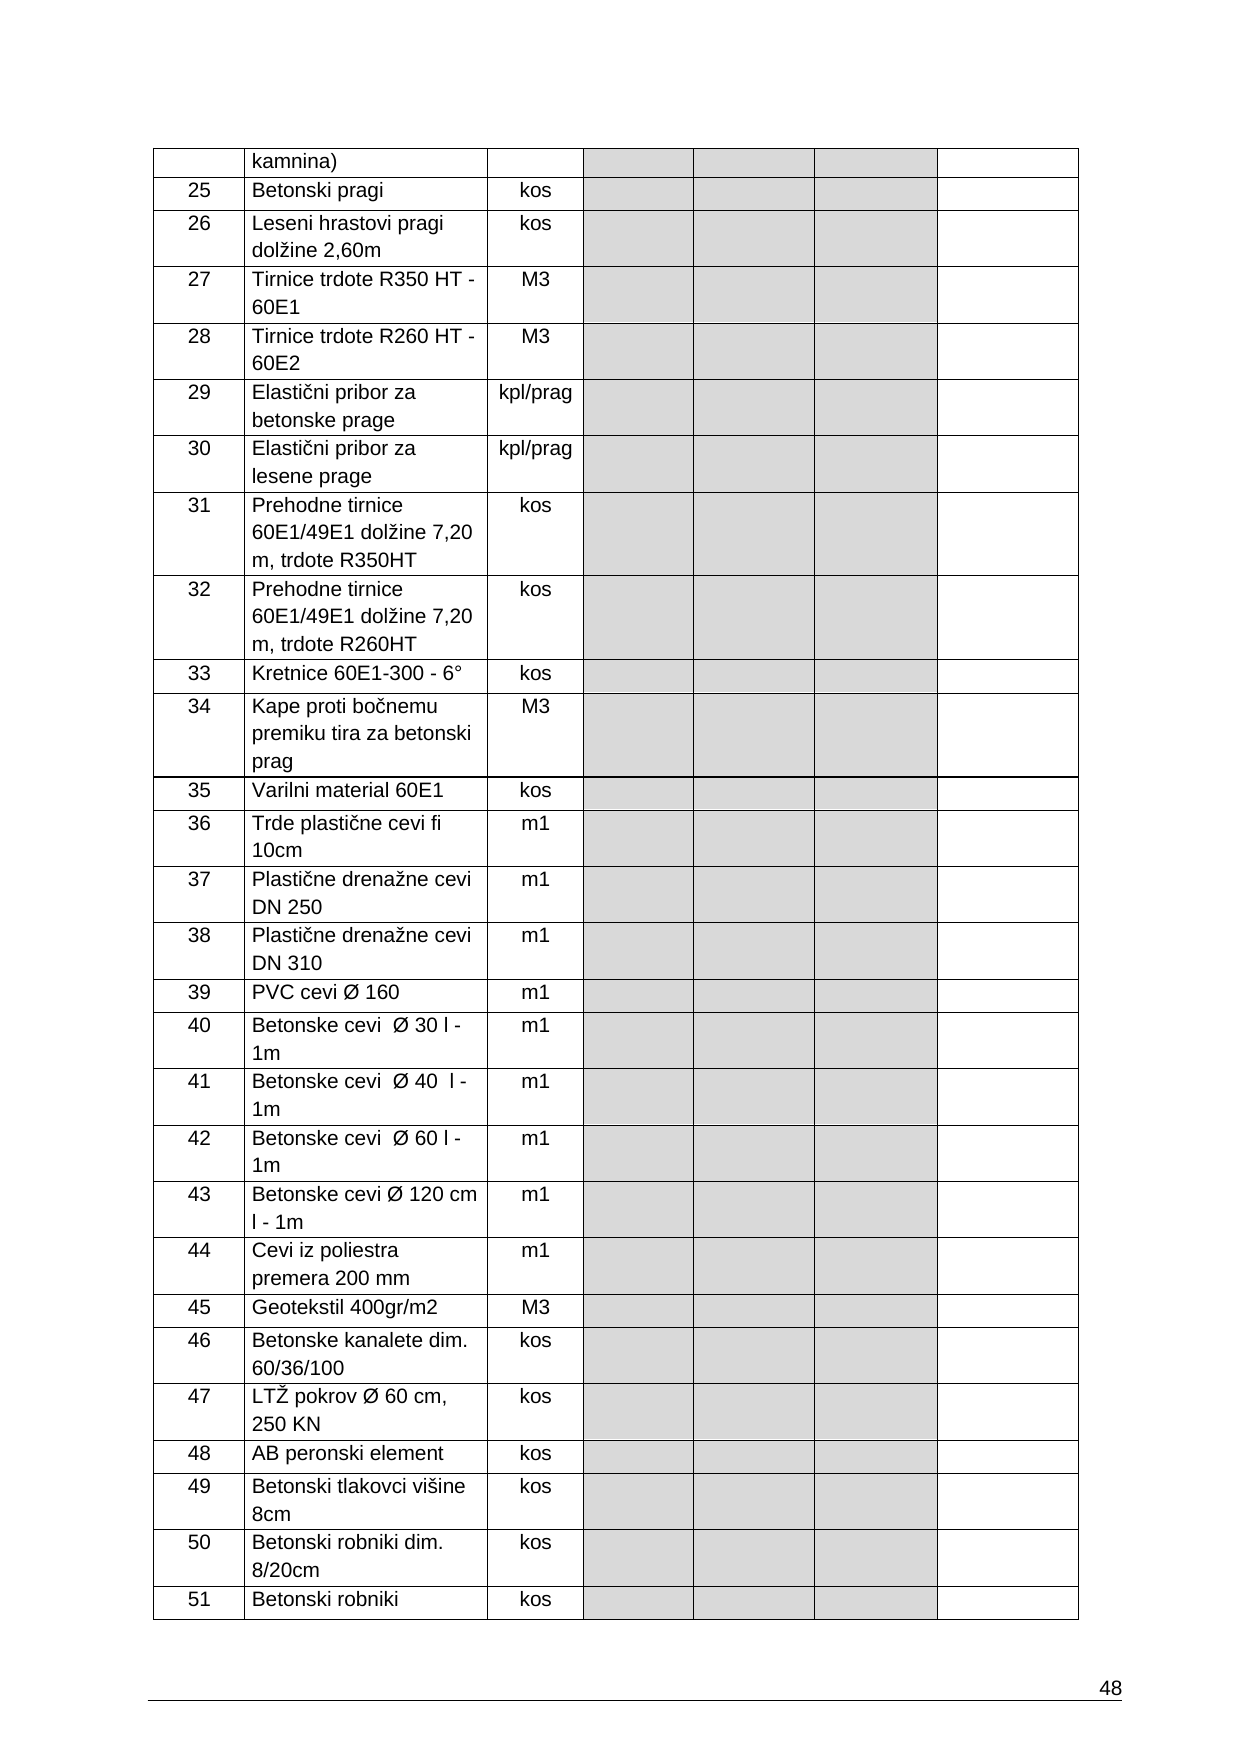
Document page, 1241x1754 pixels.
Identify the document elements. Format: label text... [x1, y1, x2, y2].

table_cell [694, 980, 814, 1012]
table_cell [694, 380, 814, 435]
table_cell [815, 1587, 937, 1619]
table_cell 34 [154, 694, 244, 776]
table_cell 28 [154, 324, 244, 379]
table_cell [694, 493, 814, 575]
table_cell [245, 149, 487, 177]
table_cell [584, 1474, 693, 1529]
table_cell m1 [488, 980, 583, 1012]
table_cell [815, 149, 937, 177]
table_cell Tirnice trdote R260 HT -60E2 [245, 324, 487, 379]
table_cell [938, 1182, 1078, 1237]
table_cell [584, 1069, 693, 1124]
table_cell kos [488, 1530, 583, 1586]
table_cell 37 [154, 867, 244, 922]
table_cell Betonski robniki dim. 8/20cm [245, 1530, 487, 1586]
table_cell [694, 694, 814, 776]
table_cell [815, 1238, 937, 1294]
table_cell [938, 1441, 1078, 1473]
table_cell [938, 324, 1078, 379]
table_cell [815, 1182, 937, 1237]
table_cell kos [488, 211, 583, 266]
table_cell [694, 267, 814, 322]
table_cell kos [488, 1474, 583, 1529]
table_cell [694, 436, 814, 492]
table_cell Betonske cevi Ø 40 l - 1m [245, 1069, 487, 1124]
table_cell [584, 923, 693, 979]
table_cell [584, 694, 693, 776]
table_cell Trde plastične cevi fi 10cm [245, 811, 487, 866]
table_cell [584, 1126, 693, 1181]
table_cell [815, 576, 937, 659]
table_cell Kretnice 60E1-300 - 6° [245, 660, 487, 692]
table_cell Geotekstil 400gr/m2 [245, 1295, 487, 1327]
table_cell Leseni hrastovi pragi dolžine 2,60m [245, 211, 487, 266]
table_cell [938, 660, 1078, 692]
table_cell Tirnice trdote R350 HT -60E1 [245, 267, 487, 322]
table_cell [584, 1238, 693, 1294]
table_cell [815, 211, 937, 266]
table_cell 27 [154, 267, 244, 322]
table_cell 25 [154, 178, 244, 210]
table_cell [815, 324, 937, 379]
table_cell kos [488, 778, 583, 809]
table_cell Plastične drenažne cevi DN 250 [245, 867, 487, 922]
table_cell Cevi iz poliestra premera 200 mm [245, 1238, 487, 1294]
table_cell kpl/prag [488, 436, 583, 492]
table_cell kos [488, 493, 583, 575]
table_cell [815, 1384, 937, 1439]
table_cell Betonske cevi Ø 60 l - 1m [245, 1126, 487, 1181]
table_cell [584, 380, 693, 435]
table_cell PVC cevi Ø 160 [245, 980, 487, 1012]
table_cell [584, 493, 693, 575]
table_cell [694, 1530, 814, 1586]
table_cell [584, 576, 693, 659]
table_cell 33 [154, 660, 244, 692]
table_cell [938, 1069, 1078, 1124]
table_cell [245, 1587, 487, 1619]
table_cell [938, 1384, 1078, 1439]
table_cell [584, 660, 693, 692]
table_cell 51 [154, 1587, 244, 1619]
table_cell [938, 1013, 1078, 1068]
table_cell kos [488, 1328, 583, 1383]
table_cell [584, 211, 693, 266]
table_cell AB peronski element [245, 1441, 487, 1473]
table_cell m1 [488, 811, 583, 866]
table_cell 45 [154, 1295, 244, 1327]
table_cell 35 [154, 778, 244, 809]
table_cell 44 [154, 1238, 244, 1294]
table_cell 46 [154, 1328, 244, 1383]
table_cell 24 [154, 149, 244, 177]
table_cell [584, 178, 693, 210]
table_cell [938, 1238, 1078, 1294]
table_cell [584, 1587, 693, 1619]
table_cell [694, 211, 814, 266]
table_cell 36 [154, 811, 244, 866]
table_cell [815, 267, 937, 322]
table_cell Elastični pribor za lesene prage [245, 436, 487, 492]
table_cell 32 [154, 576, 244, 659]
table_cell Betonski tlakovci višine 8cm [245, 1474, 487, 1529]
table_cell [694, 149, 814, 177]
table_cell [694, 1069, 814, 1124]
table_cell [815, 660, 937, 692]
table_cell kos [488, 660, 583, 692]
table_cell M3 [488, 267, 583, 322]
table_cell [584, 778, 693, 809]
table_cell kos [488, 178, 583, 210]
table_cell [584, 1384, 693, 1439]
table_cell 48 [154, 1441, 244, 1473]
table_cell [938, 1295, 1078, 1327]
table_cell [584, 324, 693, 379]
table_cell Prehodne tirnice 60E1/49E1 dolžine 7,20 m, trdote R350HT [245, 493, 487, 575]
table_cell [584, 149, 693, 177]
table_cell M3 [488, 324, 583, 379]
table_cell Betonski pragi [245, 178, 487, 210]
table_cell [815, 1013, 937, 1068]
table_cell kos [488, 576, 583, 659]
table_cell Varilni material 60E1 [245, 778, 487, 809]
table_cell [694, 1441, 814, 1473]
table_cell M3 [488, 694, 583, 776]
table_cell [694, 811, 814, 866]
table_cell [584, 1530, 693, 1586]
table_cell m1 [488, 1126, 583, 1181]
table_cell Betonske cevi Ø 120 cm l - 1m [245, 1182, 487, 1237]
table_cell [938, 436, 1078, 492]
table_cell [694, 867, 814, 922]
table_cell [694, 576, 814, 659]
table_cell [815, 1126, 937, 1181]
table_cell [694, 1328, 814, 1383]
table_cell [938, 380, 1078, 435]
table_cell [815, 1474, 937, 1529]
table_cell [584, 1295, 693, 1327]
table_cell [694, 660, 814, 692]
table_cell [938, 811, 1078, 866]
table_cell [938, 267, 1078, 322]
table_cell [815, 1530, 937, 1586]
table_cell [694, 1126, 814, 1181]
table_cell [584, 1013, 693, 1068]
table_cell kos [488, 1587, 583, 1619]
table_cell Prehodne tirnice 60E1/49E1 dolžine 7,20 m, trdote R260HT [245, 576, 487, 659]
table_cell [694, 778, 814, 809]
table_cell kos [488, 1384, 583, 1439]
table_cell 38 [154, 923, 244, 979]
table_cell m1 [488, 1182, 583, 1237]
table_cell 49 [154, 1474, 244, 1529]
table_cell [694, 1238, 814, 1294]
table_cell 40 [154, 1013, 244, 1068]
table_cell [694, 923, 814, 979]
table_cell [938, 149, 1078, 177]
table_cell M3 [488, 1295, 583, 1327]
table_cell [815, 778, 937, 809]
table_cell [938, 1328, 1078, 1383]
table_cell Kape proti bočnemu premiku tira za betonski prag [245, 694, 487, 776]
table_cell [938, 1126, 1078, 1181]
table_cell [815, 1441, 937, 1473]
table_cell M3 [488, 149, 583, 177]
table_cell 39 [154, 980, 244, 1012]
table_cell [584, 980, 693, 1012]
table_cell [584, 1328, 693, 1383]
table_cell [694, 1182, 814, 1237]
table_cell m1 [488, 923, 583, 979]
table_cell [584, 867, 693, 922]
table_cell [694, 1295, 814, 1327]
table_cell m1 [488, 1069, 583, 1124]
table_cell [815, 923, 937, 979]
table_cell Plastične drenažne cevi DN 310 [245, 923, 487, 979]
table_cell [815, 1069, 937, 1124]
table_cell [584, 267, 693, 322]
table_cell [694, 1587, 814, 1619]
table_cell 30 [154, 436, 244, 492]
table_cell [815, 811, 937, 866]
table_cell 47 [154, 1384, 244, 1439]
table_cell [938, 778, 1078, 809]
table_cell m1 [488, 867, 583, 922]
table_cell [938, 923, 1078, 979]
table_cell [815, 380, 937, 435]
table_cell kos [488, 1441, 583, 1473]
table_cell [584, 1441, 693, 1473]
table_cell Betonske cevi Ø 30 l - 1m [245, 1013, 487, 1068]
table_cell [815, 1295, 937, 1327]
table_cell [694, 1013, 814, 1068]
table_cell 50 [154, 1530, 244, 1586]
table_cell [694, 1474, 814, 1529]
table_cell [815, 436, 937, 492]
table_cell [938, 867, 1078, 922]
table_cell [694, 178, 814, 210]
table_cell 42 [154, 1126, 244, 1181]
table_cell [584, 811, 693, 866]
table_cell LTŽ pokrov Ø 60 cm, 250 KN [245, 1384, 487, 1439]
table_cell [694, 1384, 814, 1439]
table_cell [938, 178, 1078, 210]
table_cell m1 [488, 1013, 583, 1068]
table_cell 41 [154, 1069, 244, 1124]
table_cell 29 [154, 380, 244, 435]
table_cell [938, 211, 1078, 266]
table_cell [938, 1530, 1078, 1586]
table_cell 43 [154, 1182, 244, 1237]
table_cell [584, 436, 693, 492]
table_cell [815, 178, 937, 210]
table_cell [938, 980, 1078, 1012]
table_cell [938, 1587, 1078, 1619]
table_cell [694, 324, 814, 379]
table_cell [938, 1474, 1078, 1529]
table_cell [815, 493, 937, 575]
table_cell [815, 867, 937, 922]
table_cell kpl/prag [488, 380, 583, 435]
table_cell 26 [154, 211, 244, 266]
table_cell Elastični pribor za betonske prage [245, 380, 487, 435]
table_cell [584, 1182, 693, 1237]
table_cell [938, 576, 1078, 659]
table_cell [938, 493, 1078, 575]
table_cell Betonske kanalete dim. 60/36/100 [245, 1328, 487, 1383]
table_cell 31 [154, 493, 244, 575]
table_cell [815, 980, 937, 1012]
table_cell [938, 694, 1078, 776]
table_cell [815, 1328, 937, 1383]
table_cell m1 [488, 1238, 583, 1294]
table_cell [815, 694, 937, 776]
